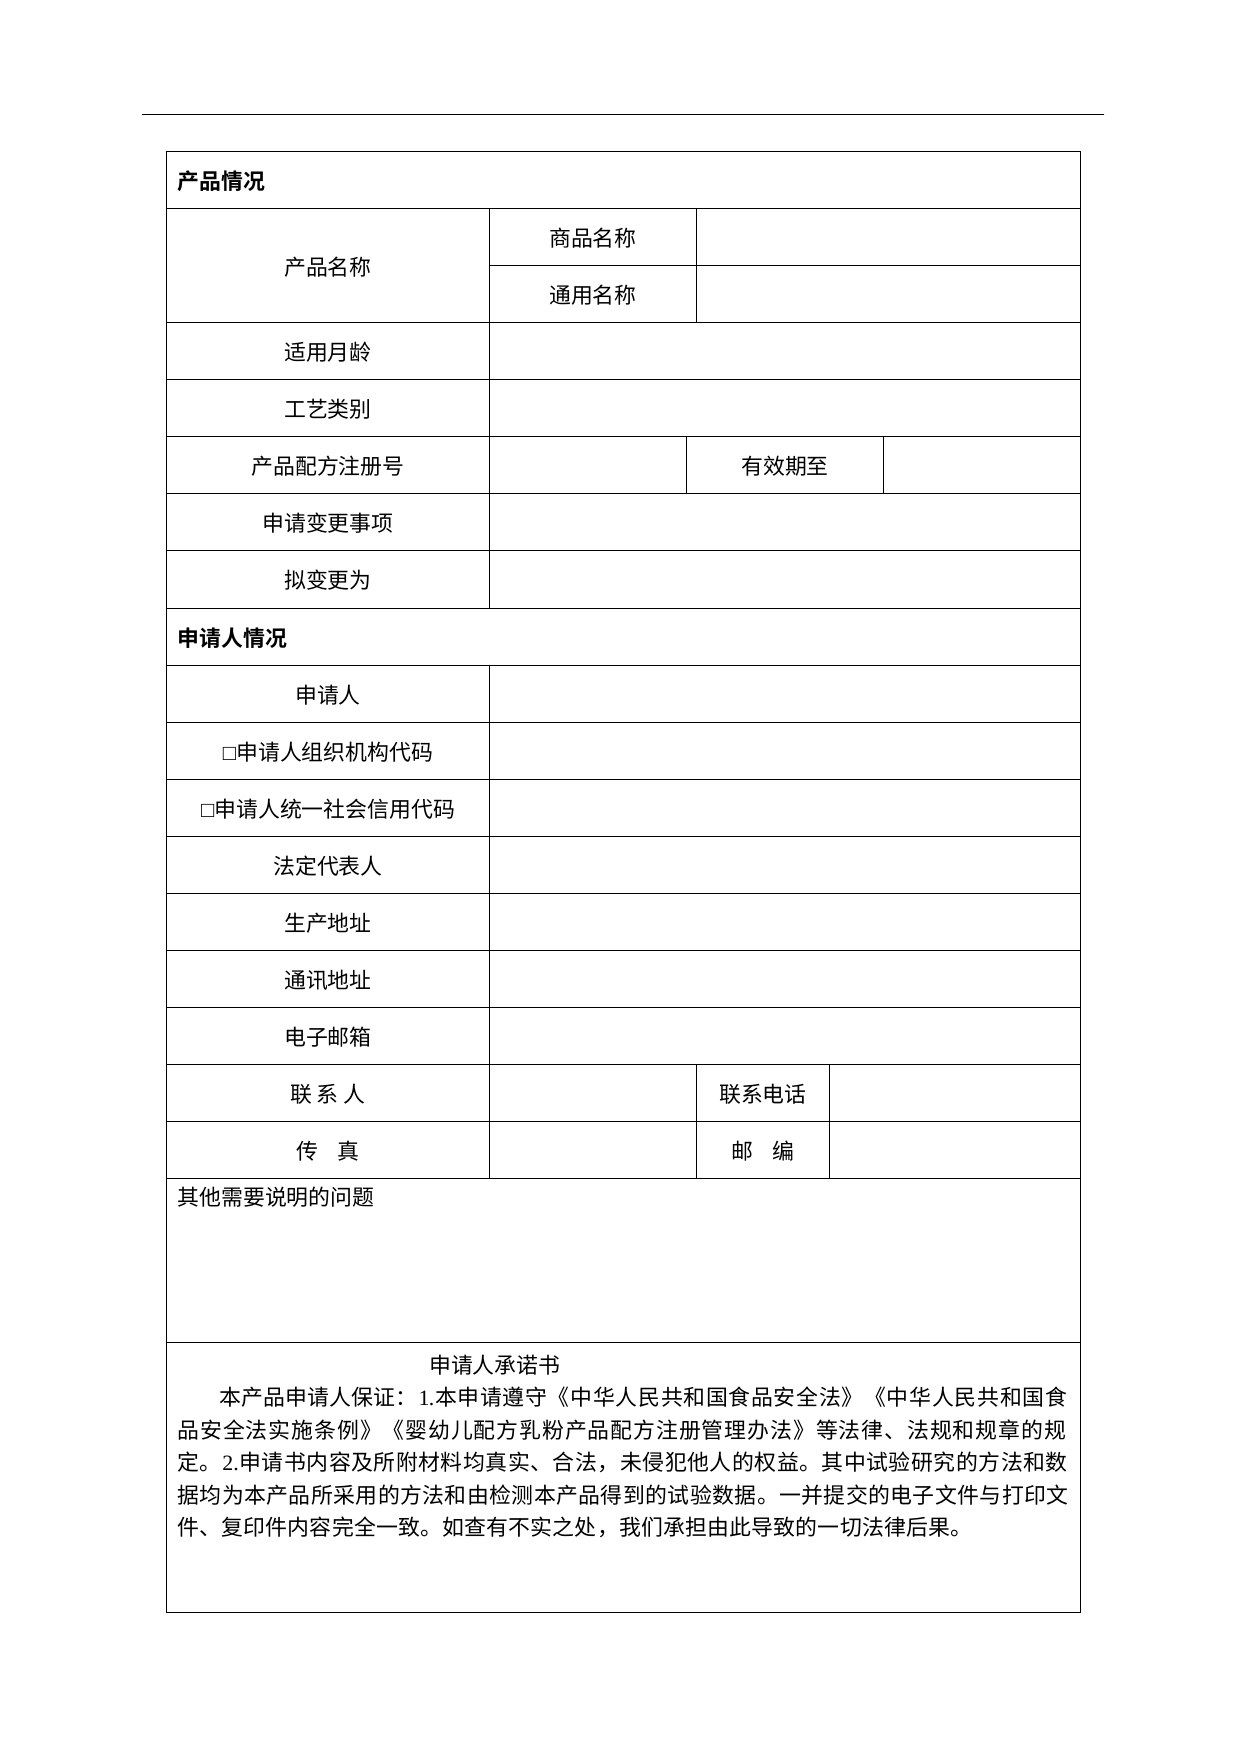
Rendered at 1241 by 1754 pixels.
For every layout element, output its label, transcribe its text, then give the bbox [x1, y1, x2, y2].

table_cell 生产地址 [167, 894, 489, 950]
table_cell 申请变更事项 [167, 494, 489, 550]
table_cell 适用月龄 [167, 323, 489, 379]
table_cell [490, 494, 1080, 550]
table_cell [490, 551, 1080, 607]
table_cell [490, 1065, 696, 1121]
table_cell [167, 1343, 1080, 1612]
table_cell [490, 666, 1080, 722]
table_cell 法定代表人 [167, 837, 489, 893]
table_cell [490, 894, 1080, 950]
table_cell 产品配方注册号 [167, 437, 489, 493]
table_cell [830, 1065, 1080, 1121]
table_cell [490, 723, 1080, 779]
table_cell [697, 209, 1080, 265]
table_cell [490, 323, 1080, 379]
table_cell [490, 437, 686, 493]
table_cell 通用名称 [490, 266, 696, 322]
table_header 产品情况 [167, 152, 1080, 208]
table_cell □申请人统一社会信用代码 [167, 780, 489, 836]
table_cell [697, 266, 1080, 322]
table_cell [884, 437, 1080, 493]
table_cell 工艺类别 [167, 380, 489, 436]
table_cell 申请人 [167, 666, 489, 722]
table_cell [490, 951, 1080, 1007]
table_cell 电子邮箱 [167, 1008, 489, 1064]
table_cell [490, 1008, 1080, 1064]
table_cell [490, 780, 1080, 836]
table_cell 通讯地址 [167, 951, 489, 1007]
table_cell [490, 1122, 696, 1178]
table_cell □申请人组织机构代码 [167, 723, 489, 779]
table_cell 联 系 人 [167, 1065, 489, 1121]
table_cell 邮 编 [697, 1122, 829, 1178]
table_cell 产品名称 [167, 209, 489, 322]
table_cell [830, 1122, 1080, 1178]
table_cell 传 真 [167, 1122, 489, 1178]
table_cell 联系电话 [697, 1065, 829, 1121]
table_cell [490, 837, 1080, 893]
table_cell 其他需要说明的问题 [167, 1179, 1080, 1342]
table_cell 有效期至 [687, 437, 883, 493]
table_cell 申请人情况 [167, 609, 1080, 664]
table_cell 拟变更为 [167, 551, 489, 607]
table_cell [490, 380, 1080, 436]
table_cell 商品名称 [490, 209, 696, 265]
